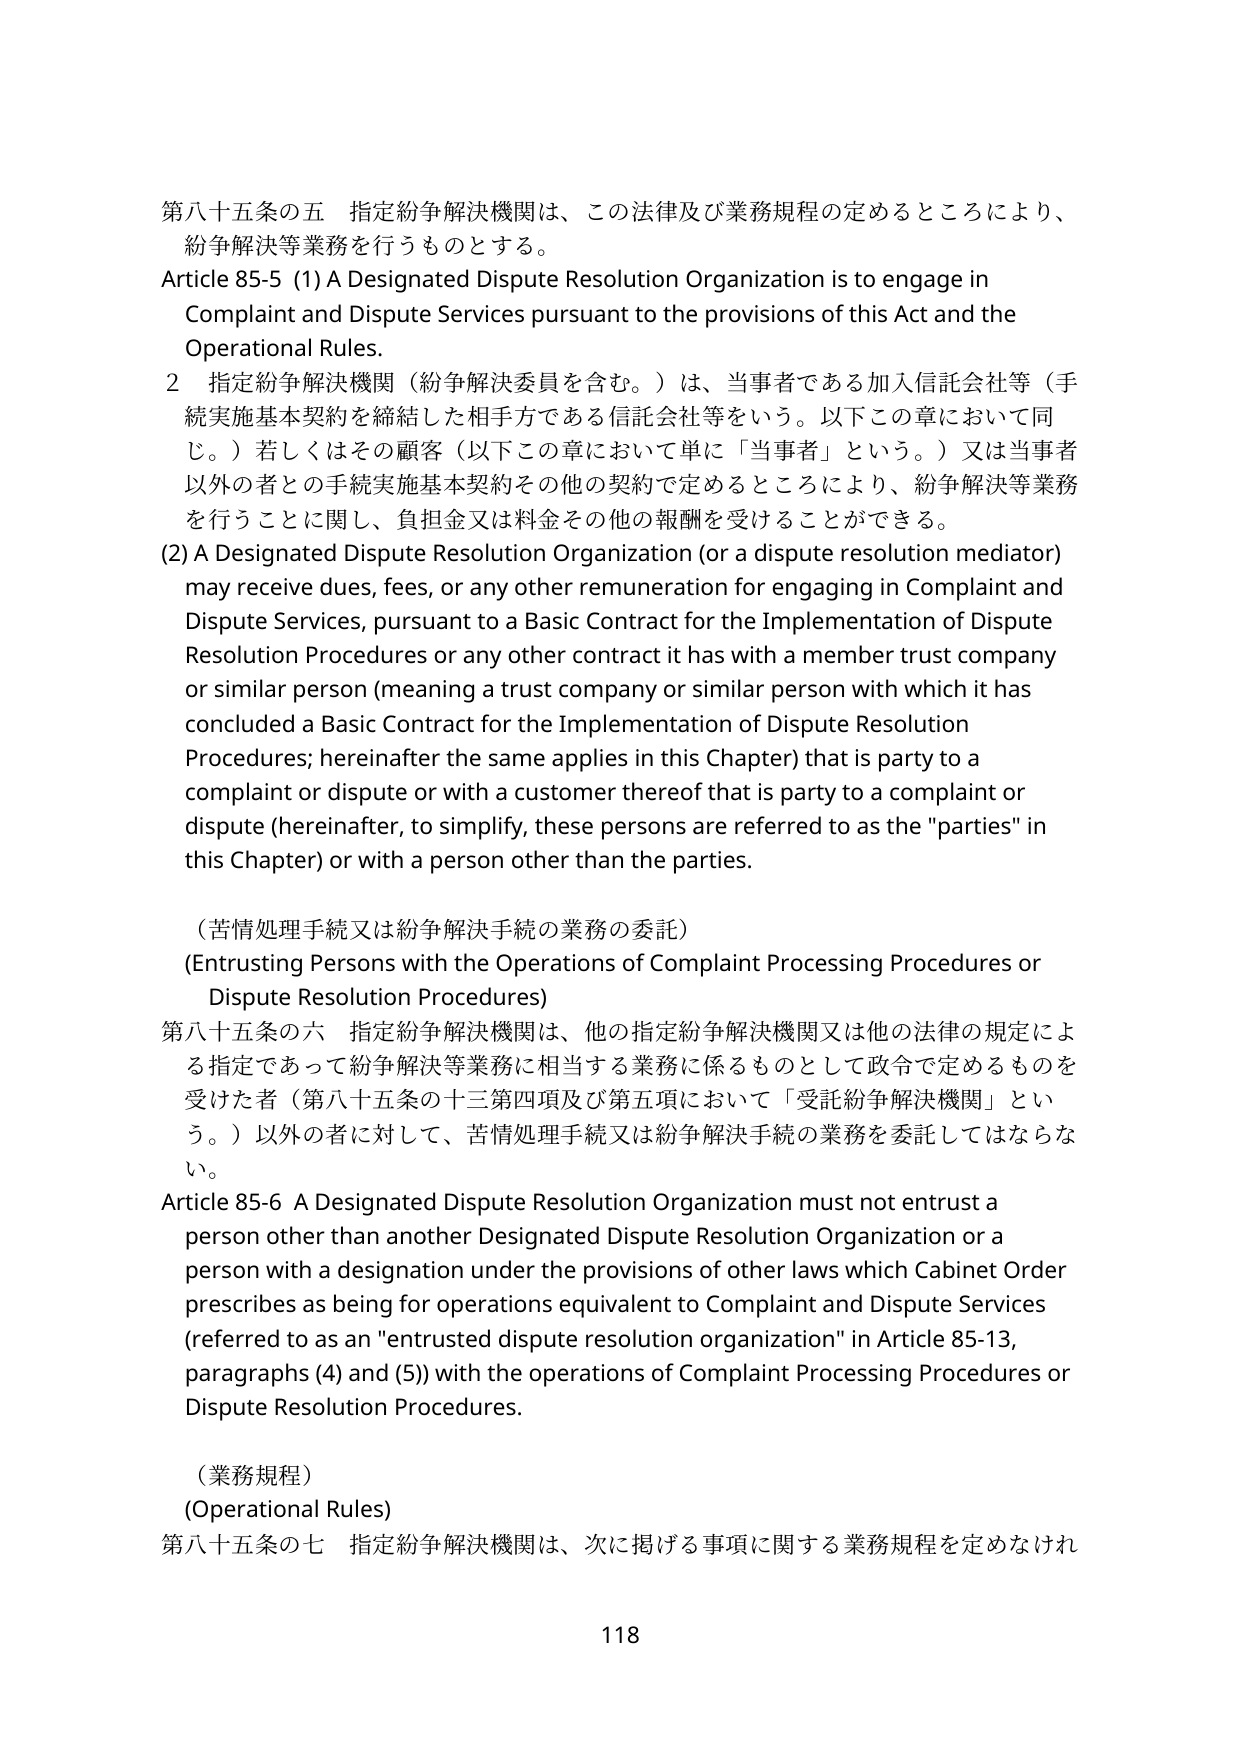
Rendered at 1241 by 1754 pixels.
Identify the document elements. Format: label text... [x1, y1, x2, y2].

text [161, 1526, 1079, 1560]
text (Operational Rules) [184, 1492, 1079, 1526]
text (2) A Designated Dispute Resolution Organization (or a dispute resolution mediator) may receive dues, fees, or any other remuneration for engaging in Complaint and Dispute Services, pursuant to a Basic Contract for the Implementation of Dispute Resolution Procedures or any other contract it has with a member trust company or similar person (meaning a trust company or similar person with which it has concluded a Basic Contract for the Implementation of Dispute Resolution Procedures; hereinafter the same applies in this Chapter) that is party to a complaint or dispute or with a customer thereof that is party to a complaint or dispute (hereinafter, to simplify, these persons are referred to as the "parties" in this Chapter) or with a person other than the parties. [161, 535, 1079, 877]
text （業務規程） [184, 1458, 1079, 1492]
text Article 85-6 A Designated Dispute Resolution Organization must not entrust a person other than another Designated Dispute Resolution Organization or a person with a designation under the provisions of other laws which Cabinet Order prescribes as being for operations equivalent to Complaint and Dispute Services (referred to as an "entrusted dispute resolution organization" in Article 85-13, paragraphs (4) and (5)) with the operations of Complaint Processing Procedures or Dispute Resolution Procedures. [161, 1184, 1079, 1424]
text 第八十五条の六 指定紛争解決機関は、他の指定紛争解決機関又は他の法律の規定による指定であって紛争解決等業務に相当する業務に係るものとして政令で定めるものを受けた者（第八十五条の十三第四項及び第五項において「受託紛争解決機関」という。）以外の者に対して、苦情処理手続又は紛争解決手続の業務を委託してはならない。 [161, 1014, 1079, 1184]
text Article 85-5 (1) A Designated Dispute Resolution Organization is to engage in Complaint and Dispute Services pursuant to the provisions of this Act and the Operational Rules. [161, 262, 1079, 364]
text ２ 指定紛争解決機関（紛争解決委員を含む。）は、当事者である加入信託会社等（手続実施基本契約を締結した相手方である信託会社等をいう。以下この章において同じ。）若しくはその顧客（以下この章において単に「当事者」という。）又は当事者以外の者との手続実施基本契約その他の契約で定めるところにより、紛争解決等業務を行うことに関し、負担金又は料金その他の報酬を受けることができる。 [161, 364, 1079, 535]
text （苦情処理手続又は紛争解決手続の業務の委託） [184, 911, 1079, 945]
text (Entrusting Persons with the Operations of Complaint Processing Procedures or Dispute Resolution Procedures) [184, 945, 1079, 1014]
text 第八十五条の五 指定紛争解決機関は、この法律及び業務規程の定めるところにより、紛争解決等業務を行うものとする。 [161, 194, 1079, 262]
